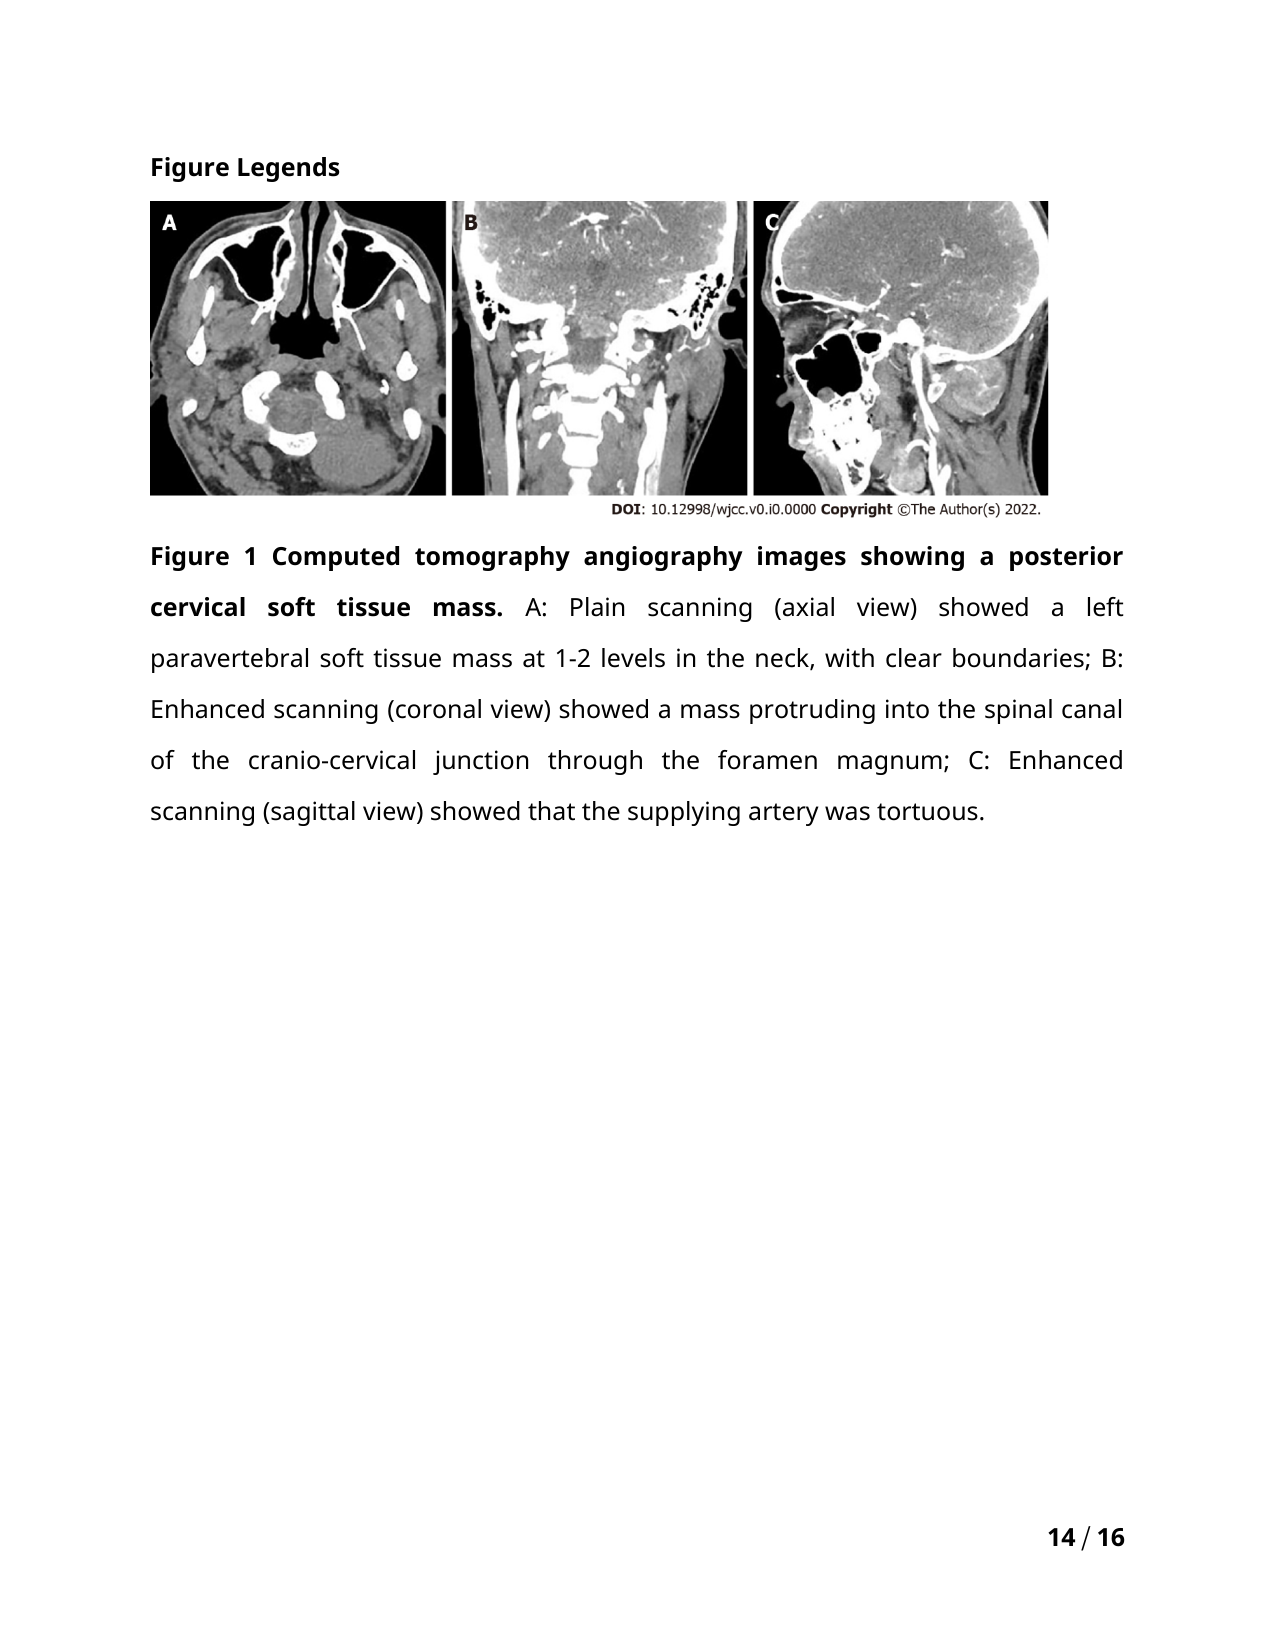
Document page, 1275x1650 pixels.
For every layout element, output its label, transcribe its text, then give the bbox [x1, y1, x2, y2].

text Figure Legends [150, 150, 1125, 184]
text Figure 1 Computed tomography angiography images showing a posterior cervical soft tissue mass. A: Plain scanning (axial view) showed a left paravertebral soft tissue mass at 1-2 levels in the neck, with clear boundaries; B: Enhanced scanning (coronal view) showed a mass protruding into the spinal canal of the cranio-cervical junction through the foramen magnum; C: Enhanced scanning (sagittal view) showed that the supplying artery was tortuous. [150, 538, 1125, 828]
picture [150, 201, 1049, 524]
